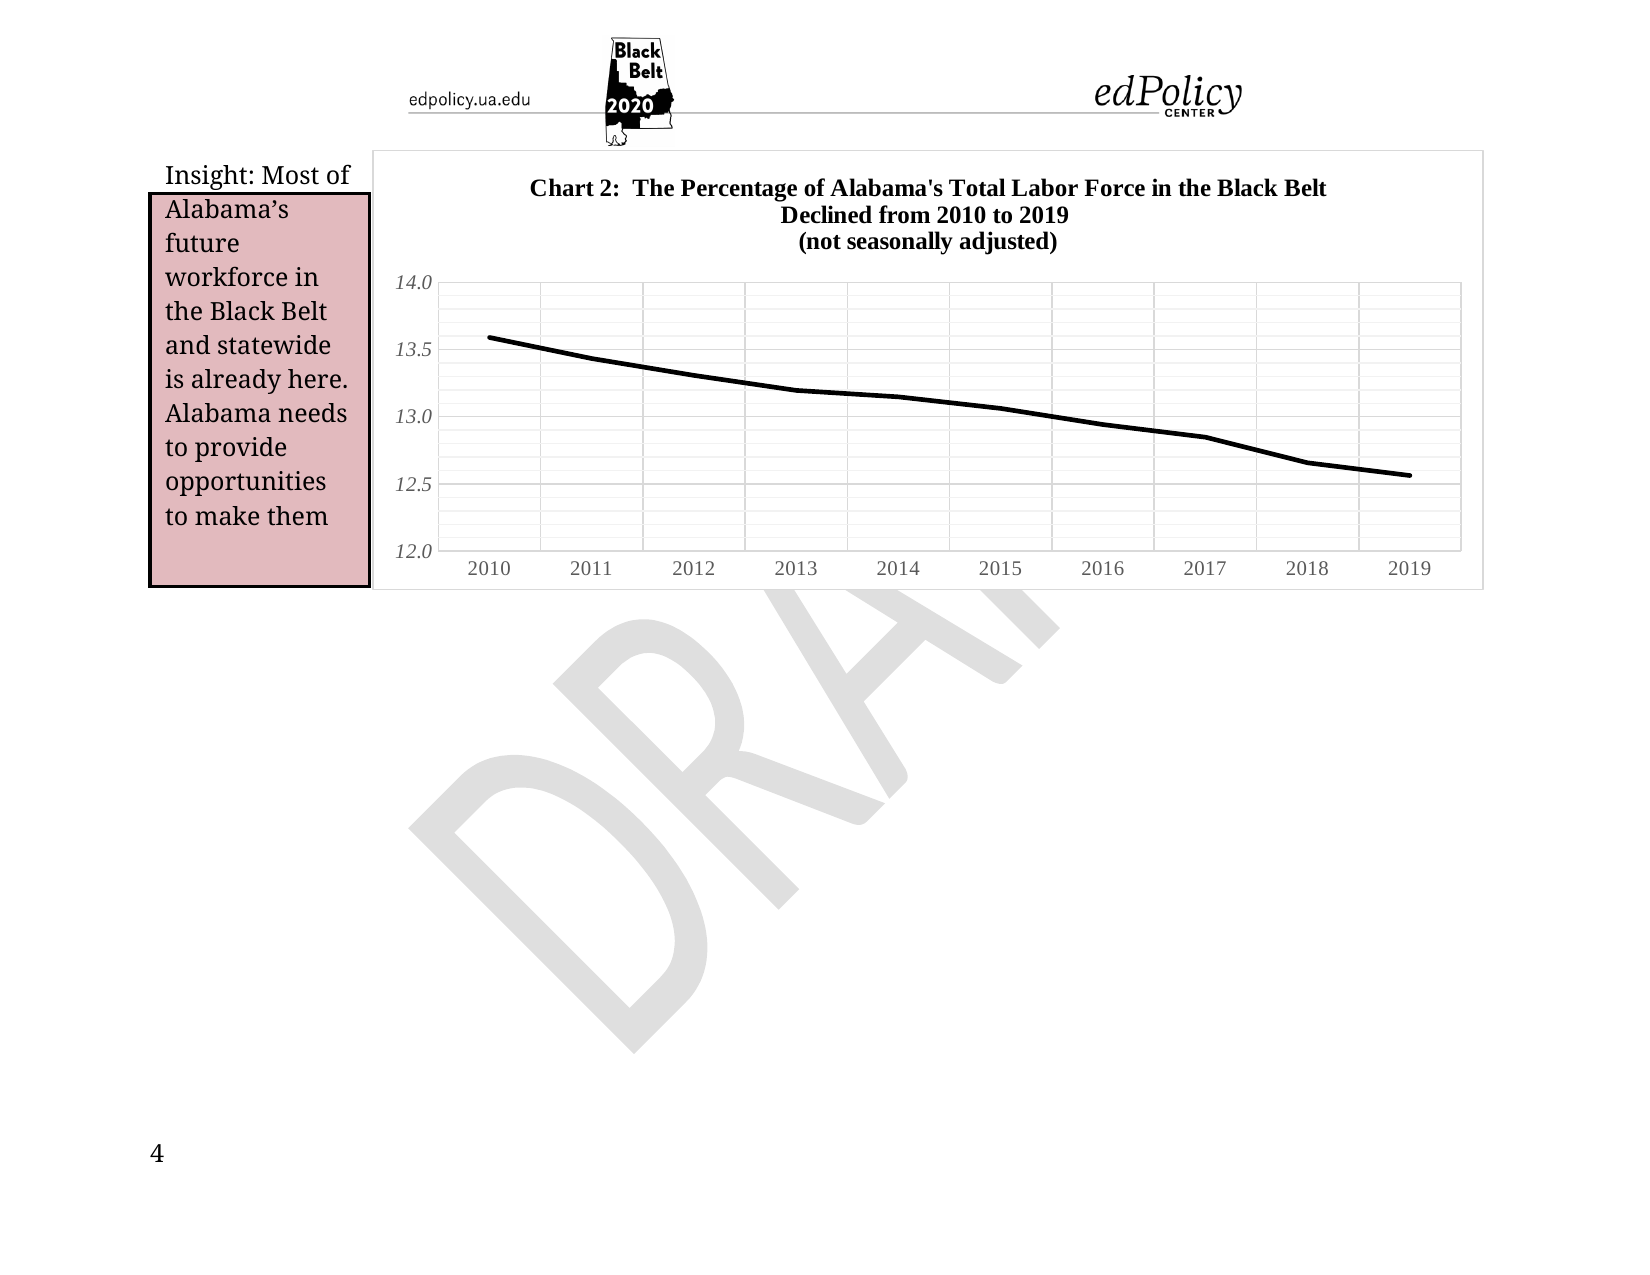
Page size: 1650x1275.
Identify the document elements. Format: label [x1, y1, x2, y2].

picture [408, 35, 1242, 147]
